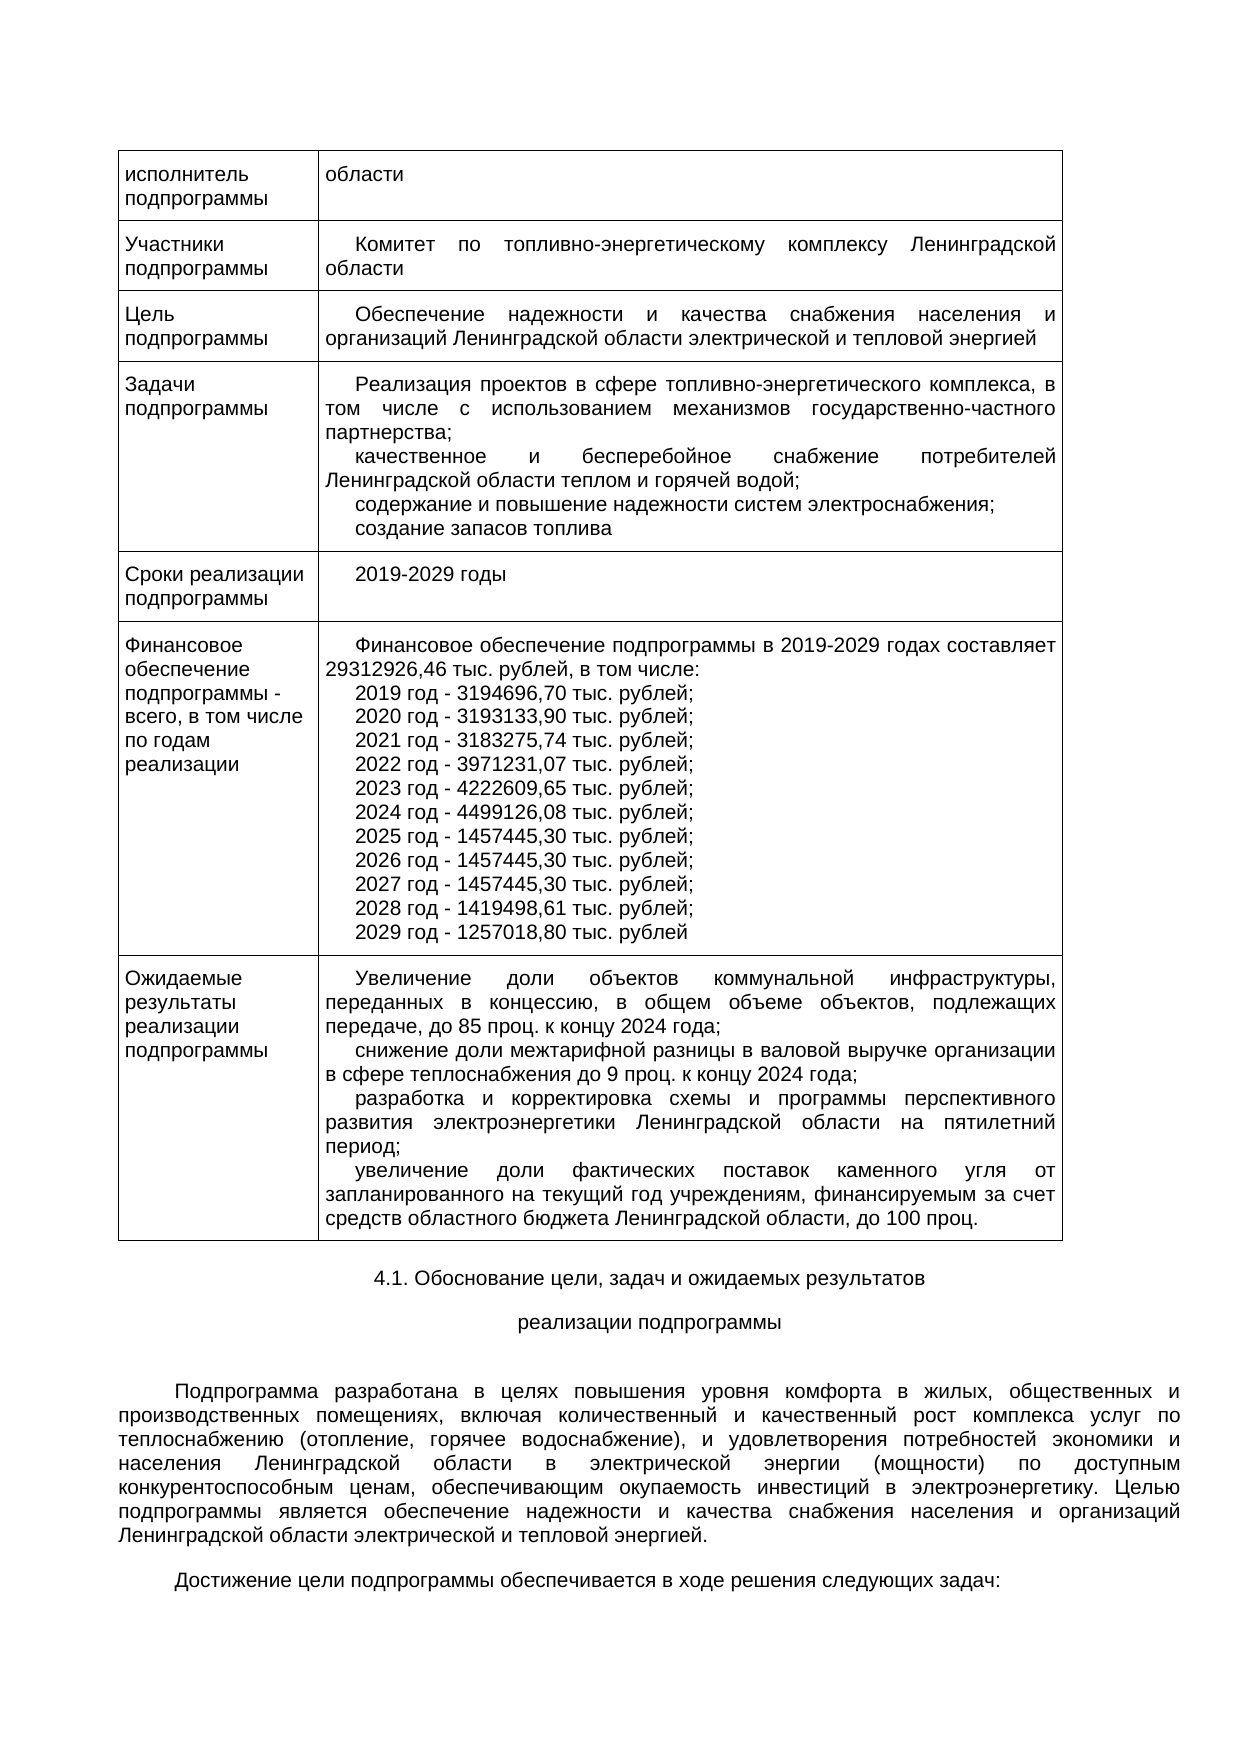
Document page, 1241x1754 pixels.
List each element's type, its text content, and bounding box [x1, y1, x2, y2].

table_cell Финансовое обеспечение подпрограммы - всего, в том числе по годам реализации [119, 622, 318, 954]
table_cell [319, 221, 1062, 290]
table_cell Реализация проектов в сфере топливно-энергетического комплекса, в том числе с использованием механизмов государственно-частного партнерства; качественное и бесперебойное снабжение потребителей Ленинградской области теплом и горячей водой; содержание и повышение надежности систем электроснабжения; создание запасов топлива [319, 362, 1062, 551]
table_cell Увеличение доли объектов коммунальной инфраструктуры, переданных в концессию, в общем объеме объектов, подлежащих передаче, до 85 проц. к концу 2024 года; снижение доли межтарифной разницы в валовой выручке организации в сфере теплоснабжения до 9 проц. к концу 2024 года; разработка и корректировка схемы и программы перспективного развития электроэнергетики Ленинградской области на пятилетний период; увеличение доли фактических поставок каменного угля от запланированного на текущий год учреждениям, финансируемым за счет средств областного бюджета Ленинградской области, до 100 проц. [319, 956, 1062, 1240]
table_cell Цель подпрограммы [119, 291, 318, 361]
table_cell Ожидаемые результаты реализации подпрограммы [119, 956, 318, 1240]
text Подпрограмма разработана в целях повышения уровня комфорта в жилых, общественных и производственных помещениях, включая количественный и качественный рост комплекса услуг по теплоснабжению (отопление, горячее водоснабжение), и удовлетворения потребностей экономики и населения Ленинградской области в электрической энергии (мощности) по доступным конкурентоспособным ценам, обеспечивающим окупаемость инвестиций в электроэнергетику. Целью подпрограммы является обеспечение надежности и качества снабжения населения и организаций Ленинградской области электрической и тепловой энергией. [118, 1379, 1181, 1547]
text 4.1. Обоснование цели, задач и ожидаемых результатов [118, 1265, 1181, 1289]
table_cell Сроки реализации подпрограммы [119, 552, 318, 621]
table_cell Участники подпрограммы [119, 221, 318, 290]
table_cell Задачи подпрограммы [119, 362, 318, 551]
text Достижение цели подпрограммы обеспечивается в ходе решения следующих задач: [118, 1567, 1181, 1591]
text реализации подпрограммы [118, 1310, 1181, 1334]
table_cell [119, 151, 318, 220]
table_cell Финансовое обеспечение подпрограммы в 2019-2029 годах составляет 29312926,46 тыс. рублей, в том числе: 2019 год - 3194696,70 тыс. рублей; 2020 год - 3193133,90 тыс. рублей; 2021 год - 3183275,74 тыс. рублей; 2022 год - 3971231,07 тыс. рублей; 2023 год - 4222609,65 тыс. рублей; 2024 год - 4499126,08 тыс. рублей; 2025 год - 1457445,30 тыс. рублей; 2026 год - 1457445,30 тыс. рублей; 2027 год - 1457445,30 тыс. рублей; 2028 год - 1419498,61 тыс. рублей; 2029 год - 1257018,80 тыс. рублей [319, 622, 1062, 954]
table_cell Обеспечение надежности и качества снабжения населения и организаций Ленинградской области электрической и тепловой энергией [319, 291, 1062, 361]
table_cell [319, 151, 1062, 220]
table_cell 2019-2029 годы [319, 552, 1062, 621]
